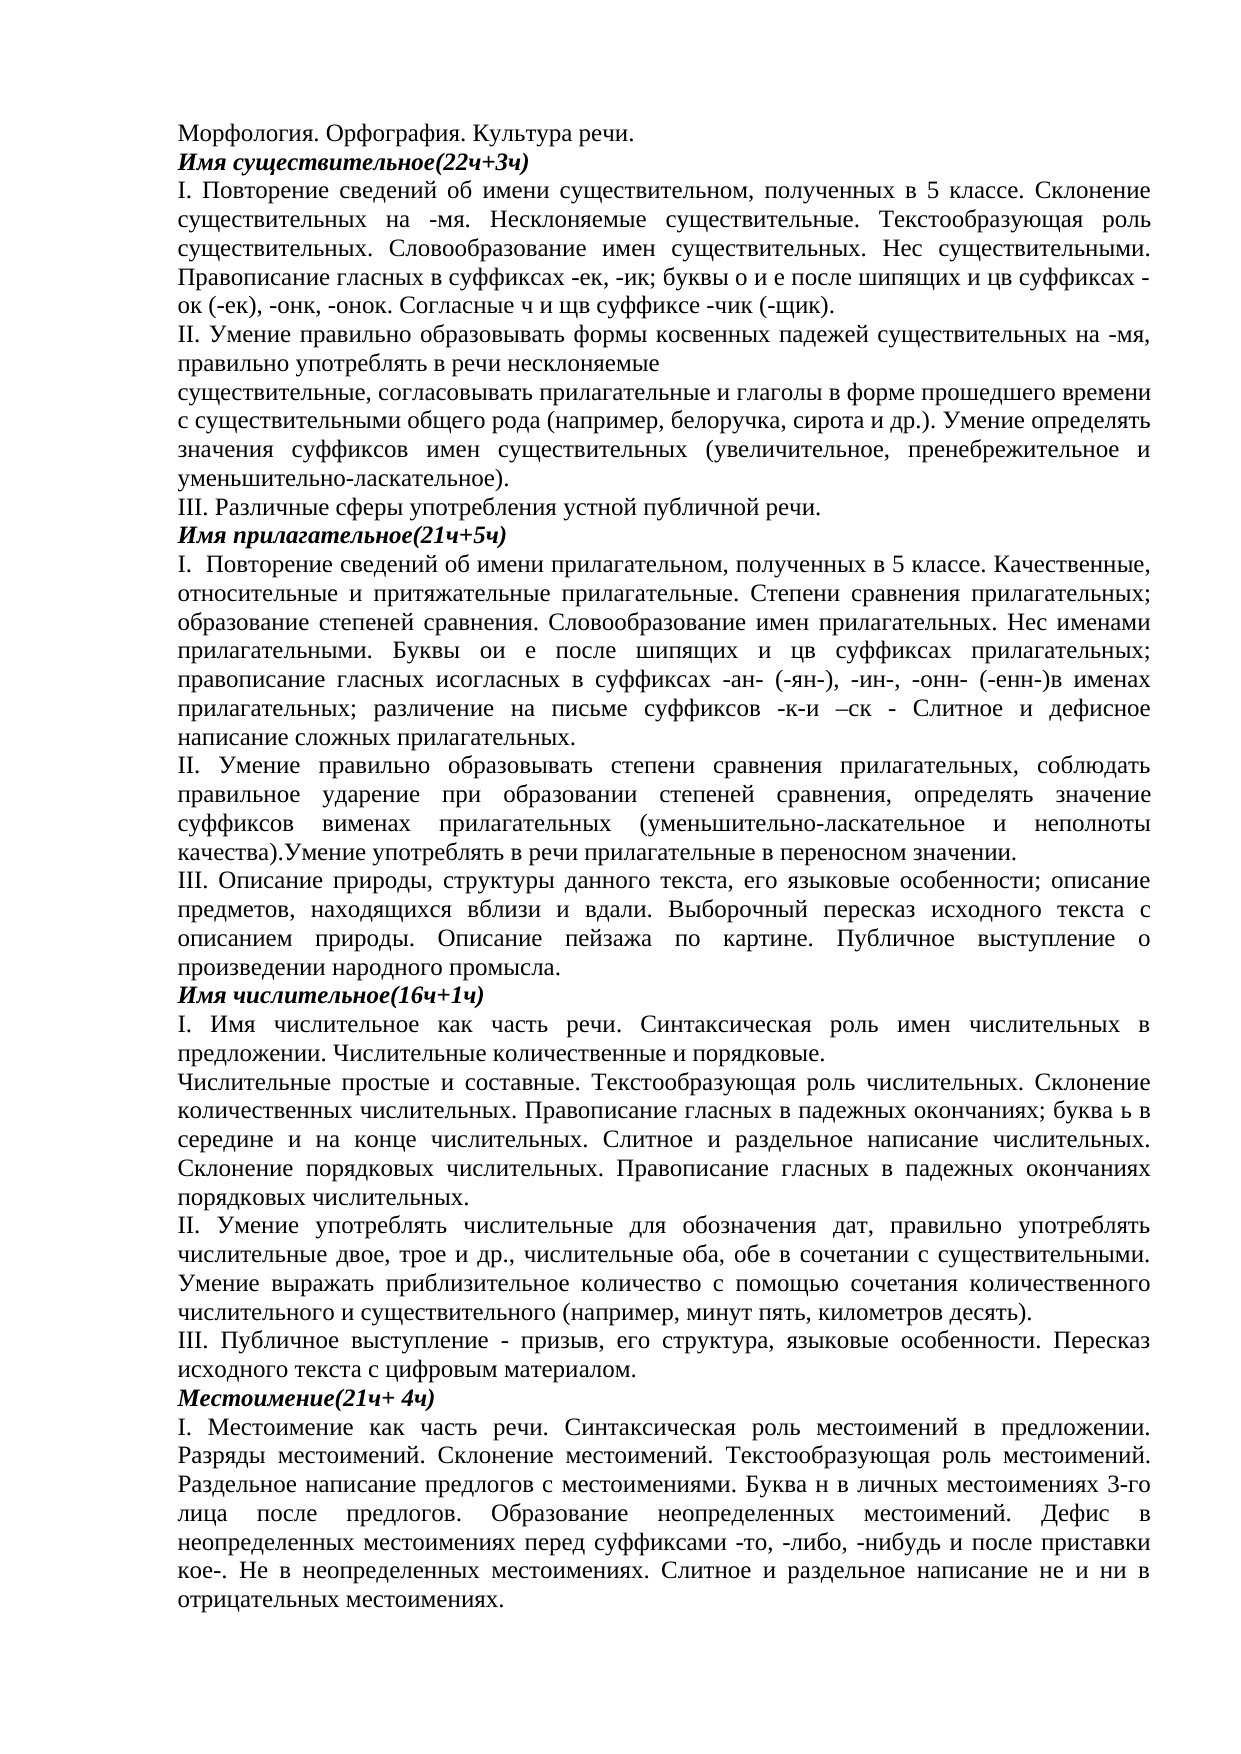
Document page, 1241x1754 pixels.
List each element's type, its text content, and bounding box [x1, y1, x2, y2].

text I. Местоимение как часть речи. Синтаксическая роль местоимений в предложении. Разряды местоимений. Склонение местоимений. Текстообразующая роль местоимений. Раздельное написание предлогов с местоимениями. Буква н в личных местоимениях 3-го лица после предлогов. Образование неопределенных местоимений. Дефис в неопределенных местоимениях перед суффиксами -то, -либо, -нибудь и после приставки кое-. Не в неопределенных местоимениях. Слитное и раздельное написание не и ни в отрицательных местоимениях. [177, 1412, 1152, 1613]
text I. Повторение сведений об имени существительном, полученных в 5 классе. Склонение существительных на -мя. Несклоняемые существительные. Текстообразующая роль существительных. Словообразование имен существительных. Нес существительными. Правописание гласных в суффиксах -ек, -ик; буквы о и е после шипящих и цв суффиксах -ок (-ек), -онк, -онок. Согласные ч и щв суффиксе -чик (-щик). [177, 176, 1152, 319]
text II. Умение правильно образовывать формы косвенных падежей существительных на -мя, правильно употреблять в речи несклоняемые [177, 319, 1152, 377]
text III. Публичное выступление - призыв, его структура, языковые особенности. Пересказ исходного текста с цифровым материалом. [177, 1326, 1152, 1383]
text I. Имя числительное как часть речи. Синтаксическая роль имен числительных в предложении. Числительные количественные и порядковые. [177, 1009, 1152, 1067]
text III. Описание природы, структуры данного текста, его языковые особенности; описание предметов, находящихся вблизи и вдали. Выборочный пересказ исходного текста с описанием природы. Описание пейзажа по картине. Публичное выступление о произведении народного промысла. [177, 866, 1152, 981]
text Имя числительное(16ч+1ч) [177, 981, 1152, 1009]
text Имя существительное(22ч+3ч) [177, 147, 1152, 176]
text Морфология. Орфография. Культура речи. [177, 118, 1152, 147]
text существительные, согласовывать прилагательные и глаголы в форме прошедшего времени с существительными общего рода (например, белоручка, сирота и др.). Умение определять значения суффиксов имен существительных (увеличительное, пренебрежительное и уменьшительно-ласкательное). [177, 377, 1152, 492]
text Имя прилагательное(21ч+5ч) [177, 521, 1152, 549]
text I. Повторение сведений об имени прилагательном, полученных в 5 классе. Качественные, относительные и притяжательные прилагательные. Степени сравнения прилагательных; образование степеней сравнения. Словообразование имен прилагательных. Нес именами прилагательными. Буквы ои е после шипящих и цв суффиксах прилагательных; правописание гласных исогласных в суффиксах -ан- (-ян-), -ин-, -онн- (-енн-)в именах прилагательных; различение на письме суффиксов -к-и –ск - Слитное и дефисное написание сложных прилагательных. [177, 549, 1152, 751]
text Числительные простые и составные. Текстообразующая роль числительных. Склонение количественных числительных. Правописание гласных в падежных окончаниях; буква ь в середине и на конце числительных. Слитное и раздельное написание числительных. Склонение порядковых числительных. Правописание гласных в падежных окончаниях порядковых числительных. [177, 1067, 1152, 1211]
text III. Различные сферы употребления устной публичной речи. [177, 492, 1152, 521]
text II. Умение правильно образовывать степени сравнения прилагательных, соблюдать правильное ударение при образовании степеней сравнения, определять значение суффиксов вименах прилагательных (уменьшительно-ласкательное и неполноты качества).Умение употреблять в речи прилагательные в переносном значении. [177, 751, 1152, 866]
text Местоимение(21ч+ 4ч) [177, 1383, 1152, 1412]
text II. Умение употреблять числительные для обозначения дат, правильно употреблять числительные двое, трое и др., числительные оба, обе в сочетании с существительными. Умение выражать приблизительное количество с помощью сочетания количественного числительного и существительного (например, минут пять, километров десять). [177, 1211, 1152, 1326]
